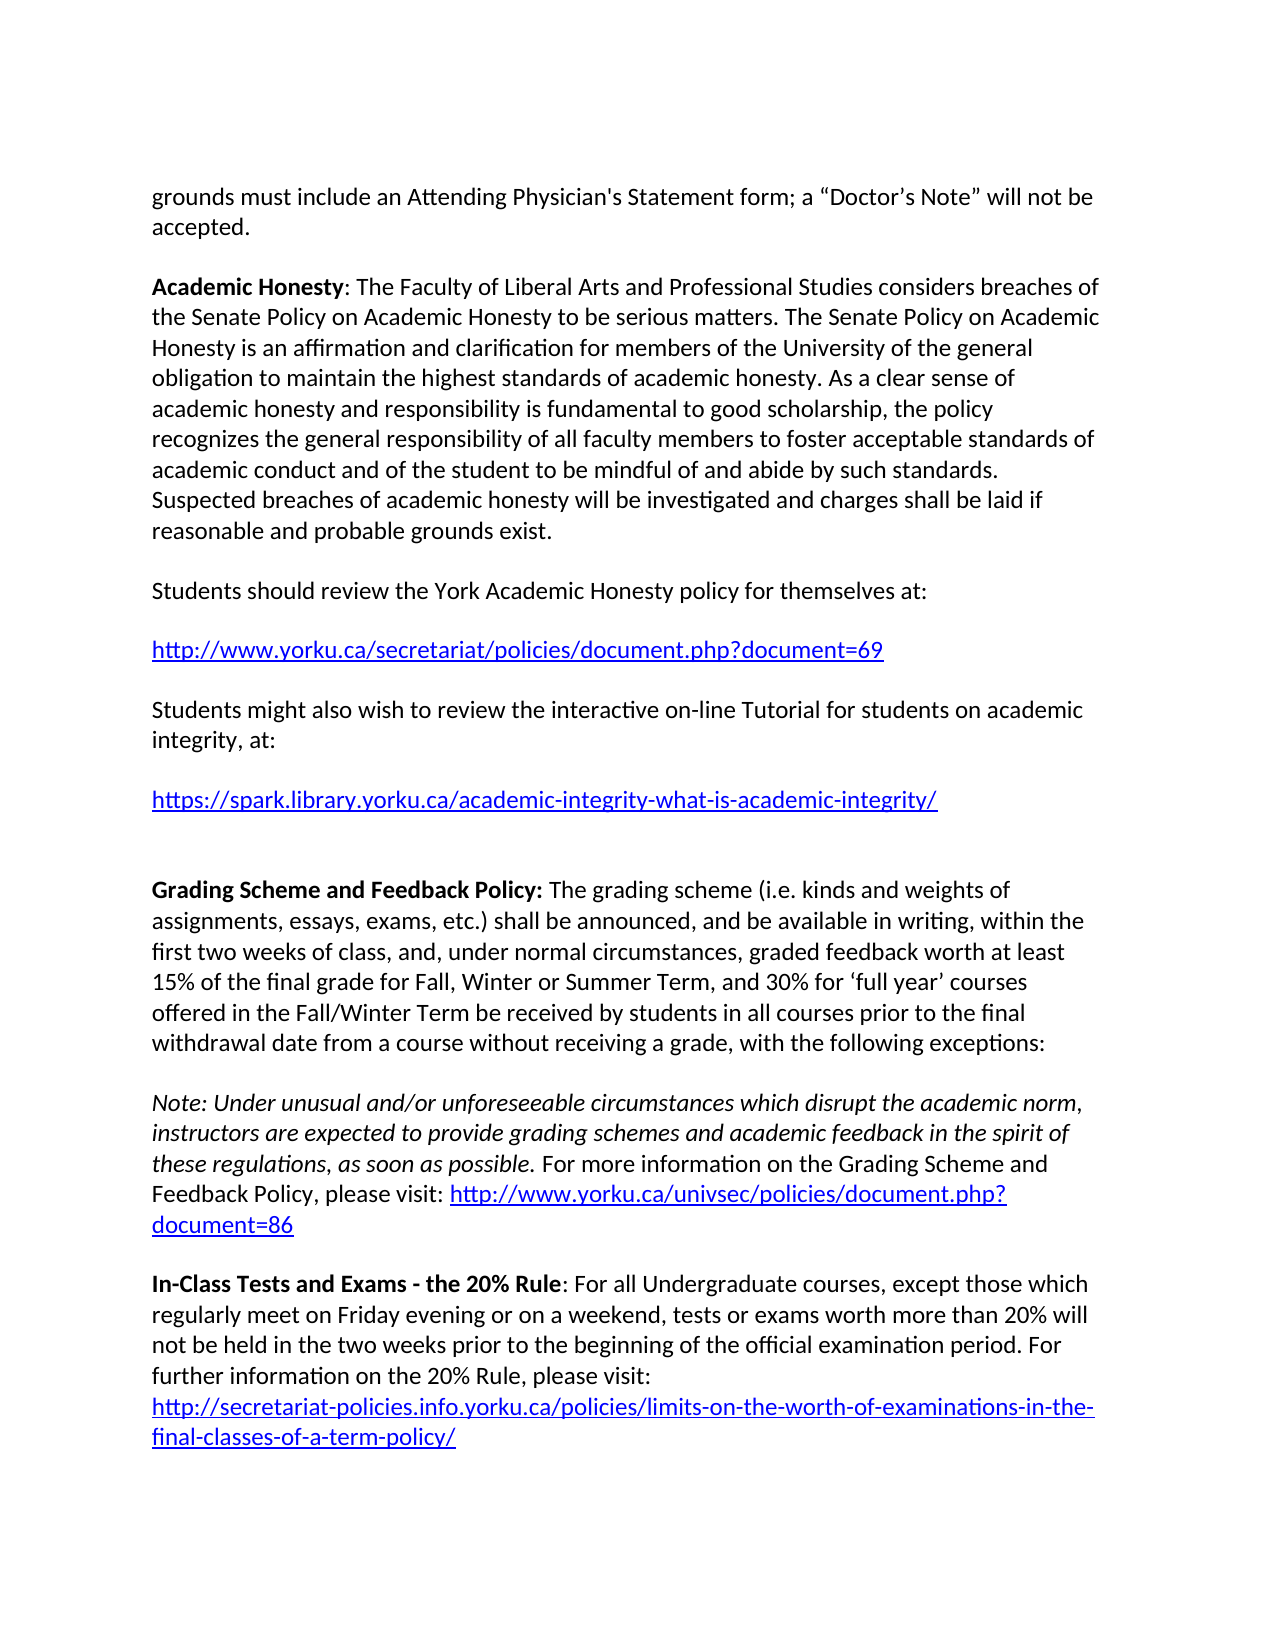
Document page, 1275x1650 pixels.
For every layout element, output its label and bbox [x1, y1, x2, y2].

table_cell [150, 150, 1105, 1482]
